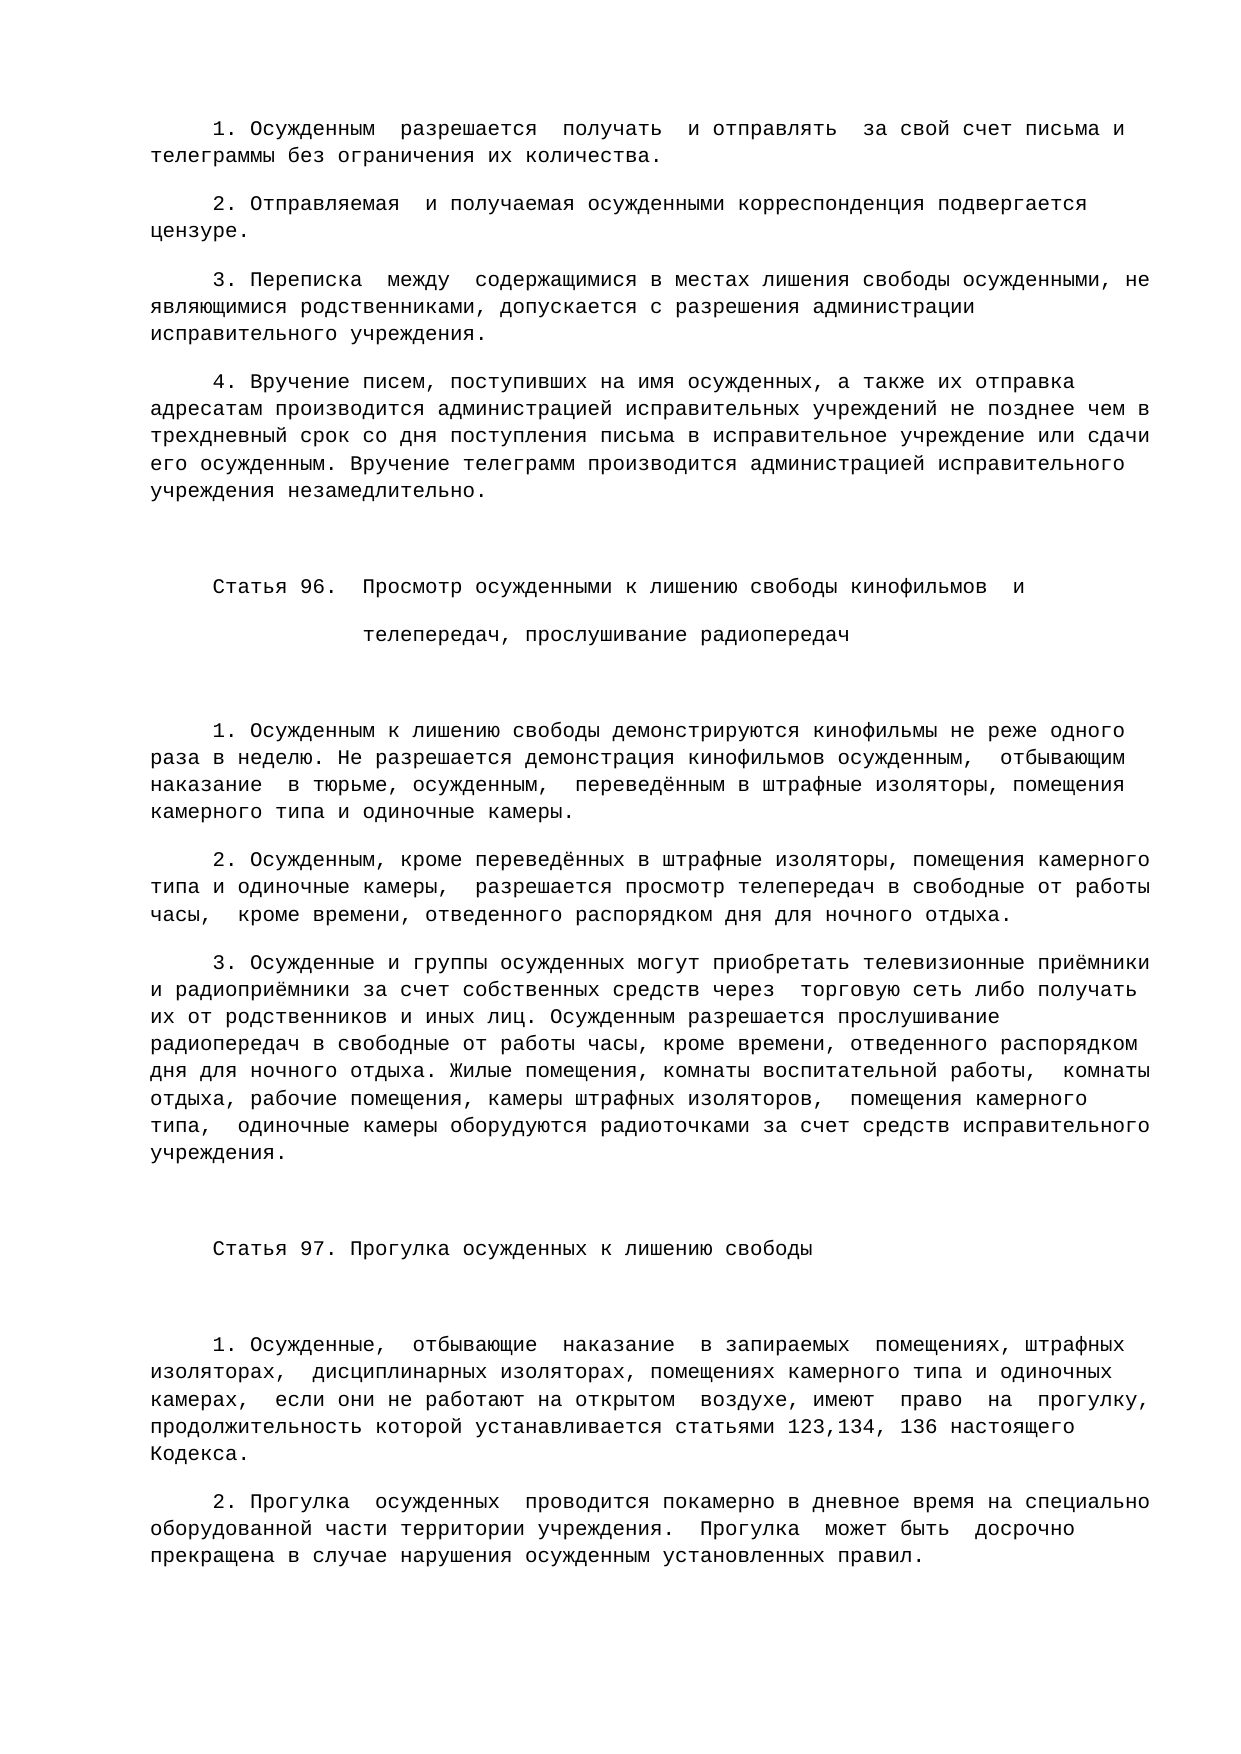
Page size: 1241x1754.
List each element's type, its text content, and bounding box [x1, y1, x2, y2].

text 2. Осужденным, кроме переведённых в штрафные изоляторы, помещения камерного типа и одиночные камеры, разрешается просмотр телепередач в свободные от работы часы, кроме времени, отведенного распорядком дня для ночного отдыха. [150, 849, 1151, 927]
text Статья 97. Прогулка осужденных к лишению свободы [150, 1238, 1151, 1262]
text Статья 96. Просмотр осужденными к лишению свободы кинофильмов и [150, 576, 1151, 599]
text 1. Осужденным разрешается получать и отправлять за свой счет письма и телеграммы без ограничения их количества. [150, 118, 1151, 169]
text 3. Переписка между содержащимися в местах лишения свободы осужденными, не являющимися родственниками, допускается с разрешения администрации исправительного учреждения. [150, 268, 1151, 347]
text 3. Осужденные и группы осужденных могут приобретать телевизионные приёмники и радиоприёмники за счет собственных средств через торговую сеть либо получать их от родственников и иных лиц. Осужденным разрешается прослушивание радиопередач в свободные от работы часы, кроме времени, отведенного распорядком дня для ночного отдыха. Жилые помещения, комнаты воспитательной работы, комнаты отдыха, рабочие помещения, камеры штрафных изоляторов, помещения камерного типа, одиночные камеры оборудуются радиоточками за счет средств исправительного учреждения. [150, 952, 1151, 1166]
text телепередач, прослушивание радиопередач [150, 624, 1151, 647]
text 4. Вручение писем, поступивших на имя осужденных, а также их отправка адресатам производится администрацией исправительных учреждений не позднее чем в трехдневный срок со дня поступления письма в исправительное учреждение или сдачи его осужденным. Вручение телеграмм производится администрацией исправительного учреждения незамедлительно. [150, 371, 1151, 503]
text 1. Осужденные, отбывающие наказание в запираемых помещениях, штрафных изоляторах, дисциплинарных изоляторах, помещениях камерного типа и одиночных камерах, если они не работают на открытом воздухе, имеют право на прогулку, продолжительность которой устанавливается статьями 123,134, 136 настоящего Кодекса. [150, 1334, 1151, 1467]
text 2. Отправляемая и получаемая осужденными корреспонденция подвергается цензуре. [150, 193, 1151, 244]
text 2. Прогулка осужденных проводится покамерно в дневное время на специально оборудованной части территории учреждения. Прогулка может быть досрочно прекращена в случае нарушения осужденным установленных правил. [150, 1491, 1151, 1569]
text 1. Осужденным к лишению свободы демонстрируются кинофильмы не реже одного раза в неделю. Не разрешается демонстрация кинофильмов осужденным, отбывающим наказание в тюрьме, осужденным, переведённым в штрафные изоляторы, помещения камерного типа и одиночные камеры. [150, 720, 1151, 825]
